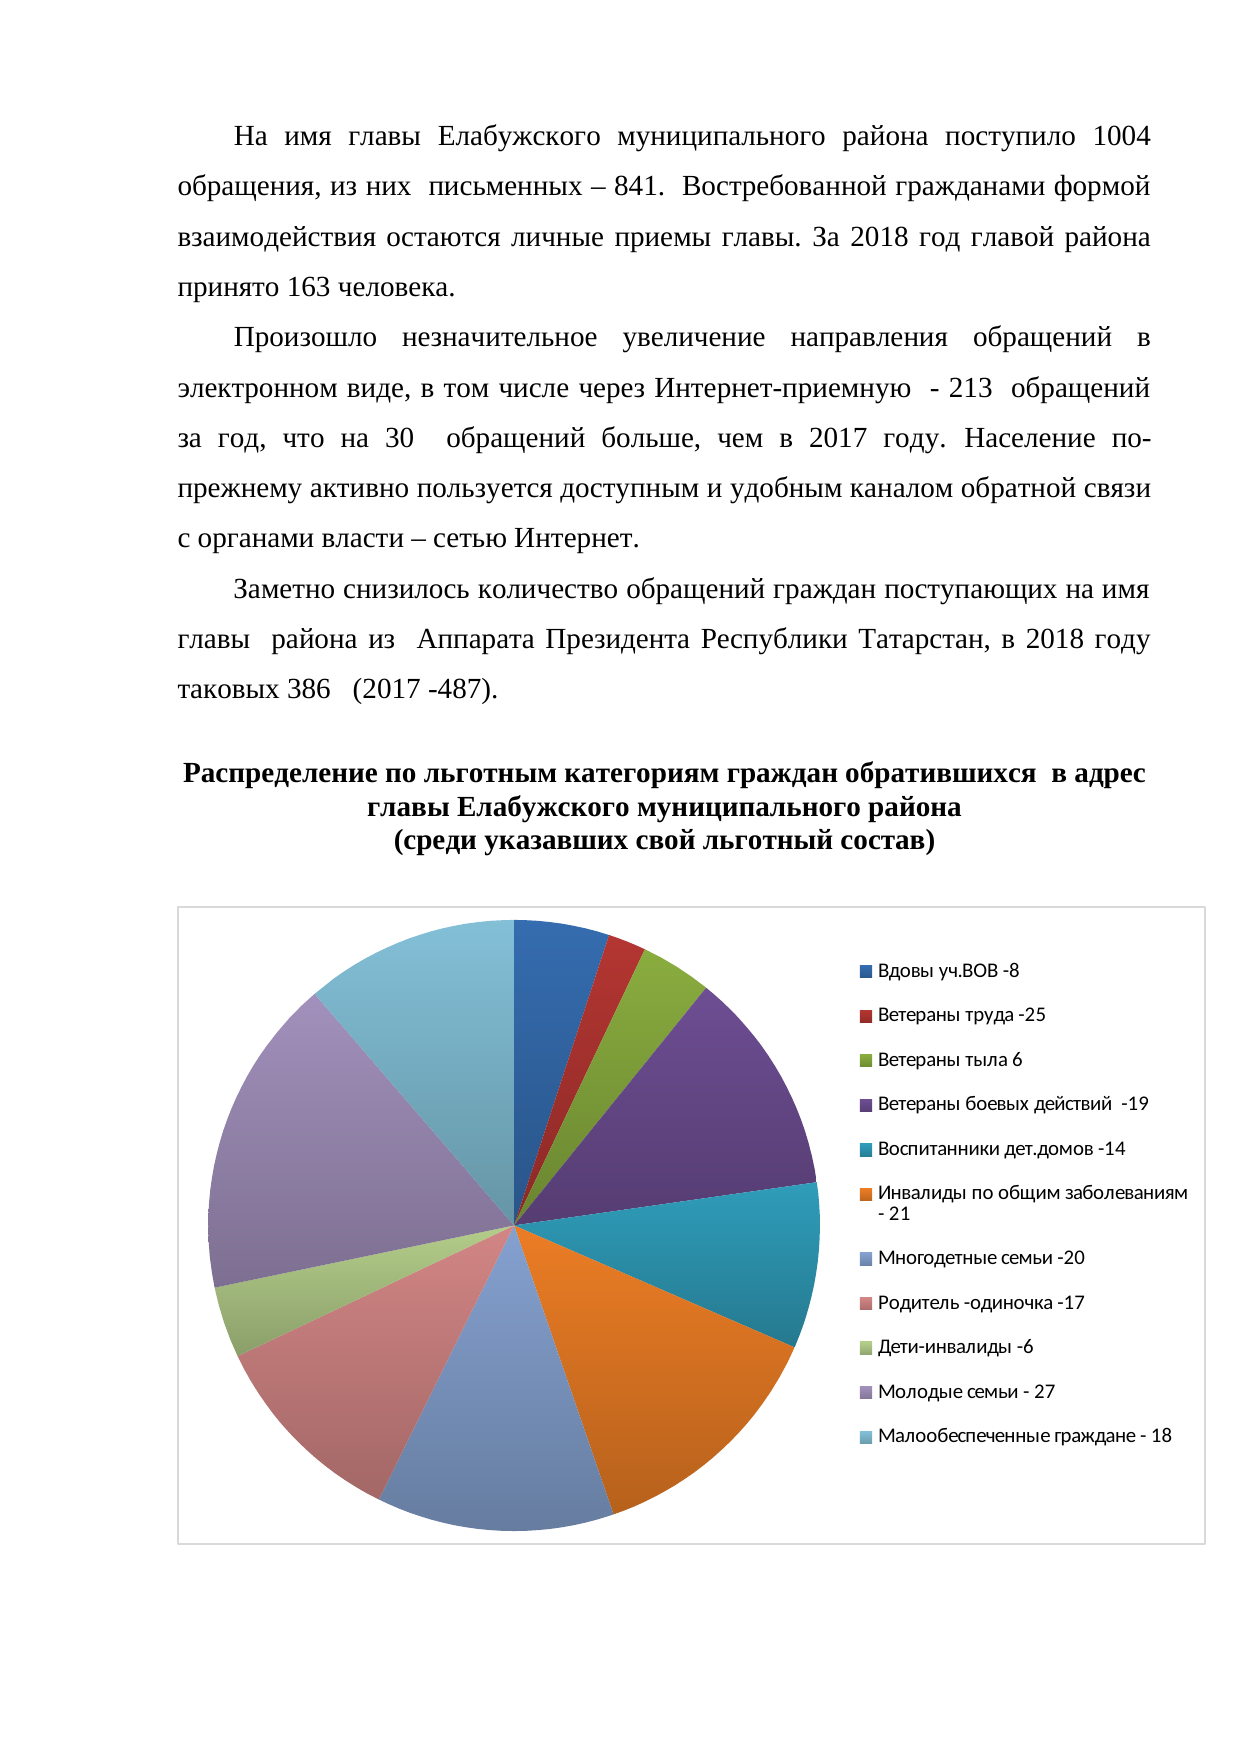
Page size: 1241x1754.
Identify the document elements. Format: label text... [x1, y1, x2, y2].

text Произошло незначительное увеличение направления обращений в электронном виде, в том числе через Интернет-приемную - 213 обращений за год, что на 30 обращений больше, чем в 2017 году. Население по-прежнему активно пользуется доступным и удобным каналом обратной связи с органами власти – сетью Интернет. [177, 319, 1152, 554]
text На имя главы Елабужского муниципального района поступило 1004 обращения, из них письменных – 841. Востребованной гражданами формой взаимодействия остаются личные приемы главы. За 2018 год главой района принято 163 человека. [177, 118, 1152, 303]
text Заметно снизилось количество обращений граждан поступающих на имя главы района из Аппарата Президента Республики Татарстан, в 2018 году таковых 386 (2017 -487). [177, 571, 1152, 705]
text Распределение по льготным категориям граждан обратившихся в адрес главы Елабужского муниципального района [177, 755, 1152, 822]
text (среди указавших свой льготный состав) [177, 822, 1152, 856]
